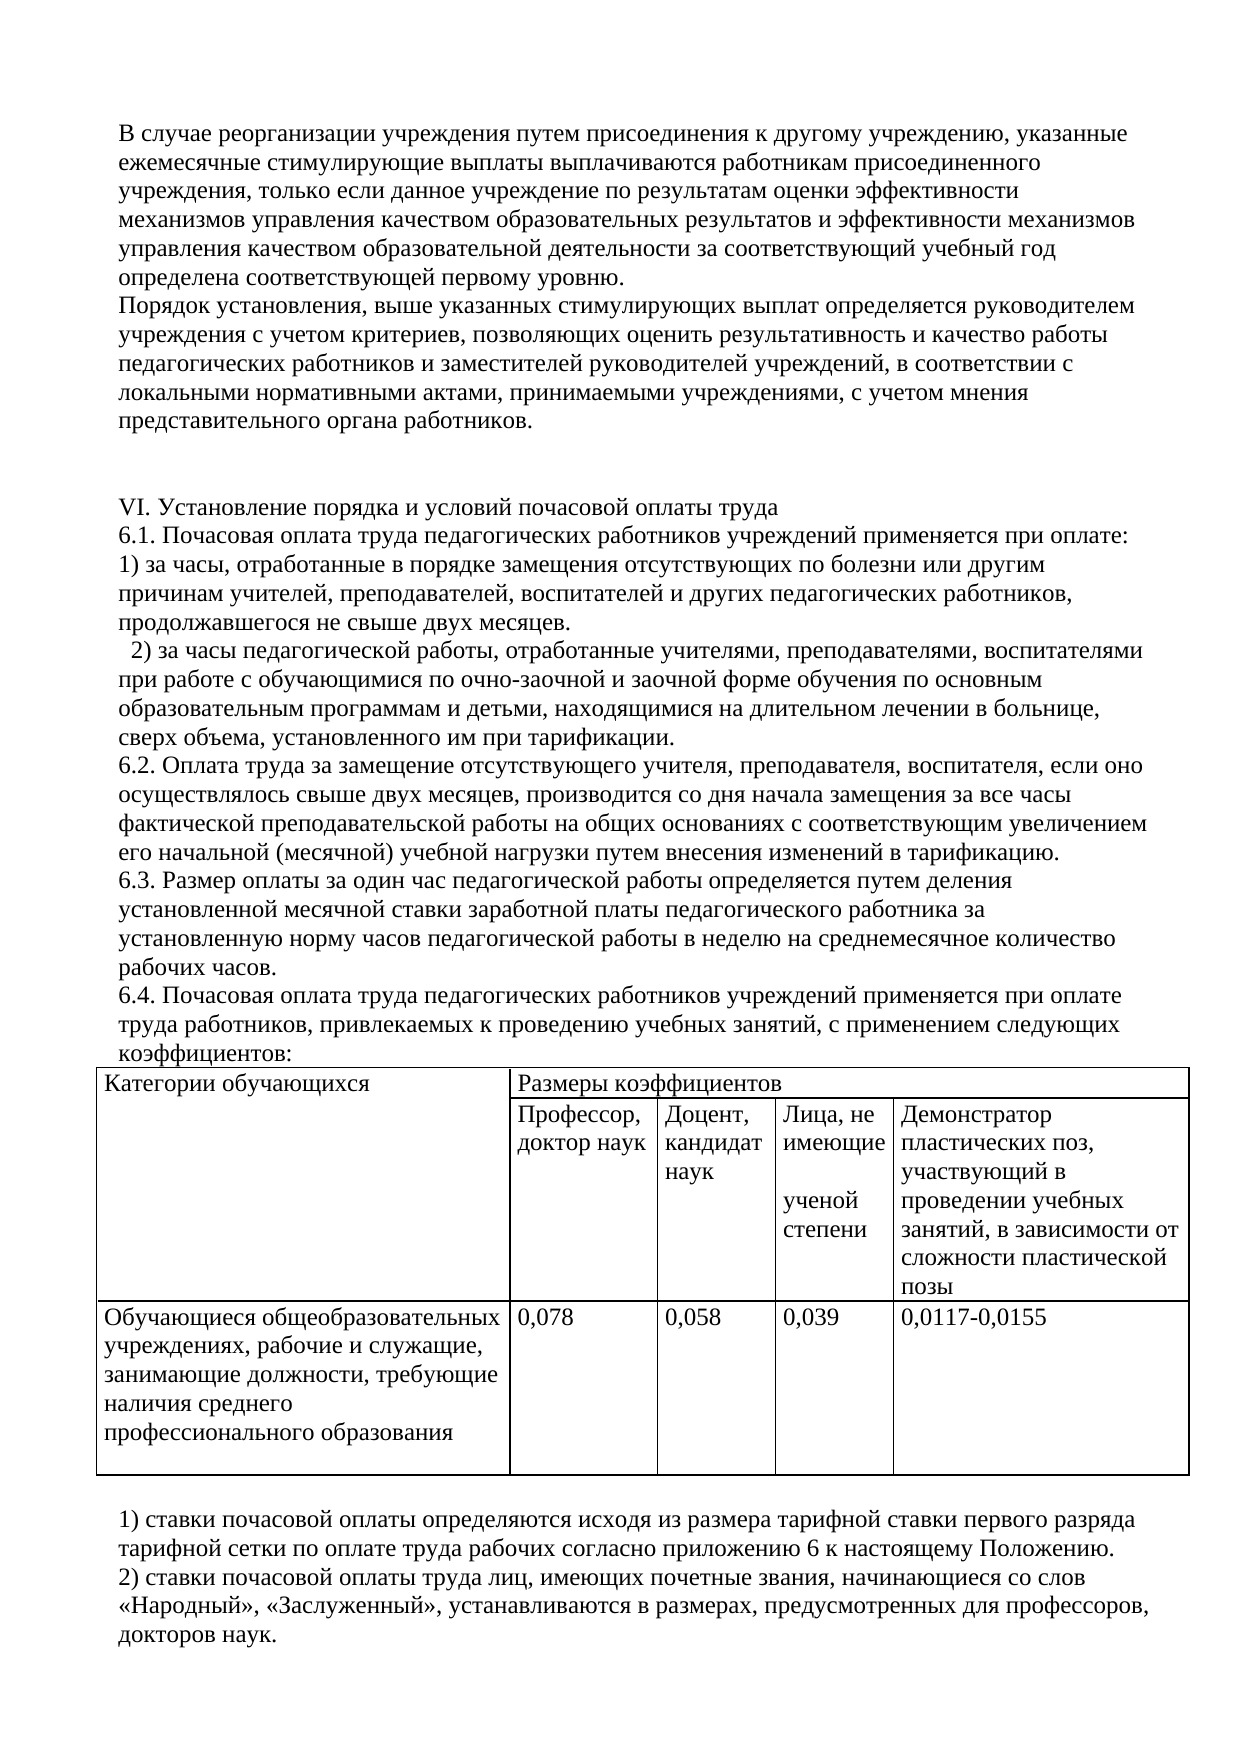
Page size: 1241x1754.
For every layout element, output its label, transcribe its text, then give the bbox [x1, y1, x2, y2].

text 2) за часы педагогической работы, отработанные учителями, преподавателями, воспитателями при работе с обучающимися по очно-заочной и заочной форме обучения по основным образовательным программам и детьми, находящимися на длительном лечении в больнице, сверх объема, установленного им при тарификации. [118, 636, 1152, 751]
table_cell 0,0117-0,0155 [894, 1302, 1188, 1474]
text Порядок установления, выше указанных стимулирующих выплат определяется руководителем учреждения с учетом критериев, позволяющих оценить результативность и качество работы педагогических работников и заместителей руководителей учреждений, в соответствии с локальными нормативными актами, принимаемыми учреждениями, с учетом мнения представительного органа работников. [118, 291, 1152, 434]
text 6.1. Почасовая оплата труда педагогических работников учреждений применяется при оплате: [118, 521, 1152, 549]
table_cell Доцент, кандидат наук [658, 1099, 775, 1300]
text 2) ставки почасовой оплаты труда лиц, имеющих почетные звания, начинающиеся со слов «Народный», «Заслуженный», устанавливаются в размерах, предусмотренных для профессоров, докторов наук. [118, 1562, 1152, 1648]
text 1) ставки почасовой оплаты определяются исходя из размера тарифной ставки первого разряда тарифной сетки по оплате труда рабочих согласно приложению 6 к настоящему Положению. [118, 1504, 1152, 1562]
text 6.2. Оплата труда за замещение отсутствующего учителя, преподавателя, воспитателя, если оно осуществлялось свыше двух месяцев, производится со дня начала замещения за все часы фактической преподавательской работы на общих основаниях с соответствующим увеличением его начальной (месячной) учебной нагрузки путем внесения изменений в тарификацию. [118, 751, 1152, 866]
table_cell 0,058 [658, 1302, 775, 1474]
text 6.3. Размер оплаты за один час педагогической работы определяется путем деления установленной месячной ставки заработной платы педагогического работника за установленную норму часов педагогической работы в неделю на среднемесячное количество рабочих часов. [118, 866, 1152, 981]
text VI. Установление порядка и условий почасовой оплаты труда [118, 492, 1152, 521]
text 1) за часы, отработанные в порядке замещения отсутствующих по болезни или другим причинам учителей, преподавателей, воспитателей и других педагогических работников, продолжавшегося не свыше двух месяцев. [118, 549, 1152, 636]
table_cell Обучающиеся общеобразовательных учреждениях, рабочие и служащие, занимающие должности, требующие наличия среднего профессионального образования [97, 1301, 509, 1474]
table_cell 0,078 [511, 1302, 657, 1474]
table_cell Профессор, доктор наук [511, 1099, 657, 1300]
table_cell Лица, не имеющие ученой степени [776, 1099, 893, 1300]
table_header Размеры коэффициентов [511, 1068, 1188, 1097]
text В случае реорганизации учреждения путем присоединения к другому учреждению, указанные ежемесячные стимулирующие выплаты выплачиваются работникам присоединенного учреждения, только если данное учреждение по результатам оценки эффективности механизмов управления качеством образовательных результатов и эффективности механизмов управления качеством образовательной деятельности за соответствующий учебный год определена соответствующей первому уровню. [118, 118, 1152, 291]
table_cell 0,039 [776, 1302, 893, 1474]
text 6.4. Почасовая оплата труда педагогических работников учреждений применяется при оплате труда работников, привлекаемых к проведению учебных занятий, с применением следующих коэффициентов: [118, 981, 1152, 1067]
table_cell Демонстратор пластических поз, участвующий в проведении учебных занятий, в зависимости от сложности пластической позы [894, 1099, 1188, 1300]
table_header Категории обучающихся [97, 1068, 510, 1300]
